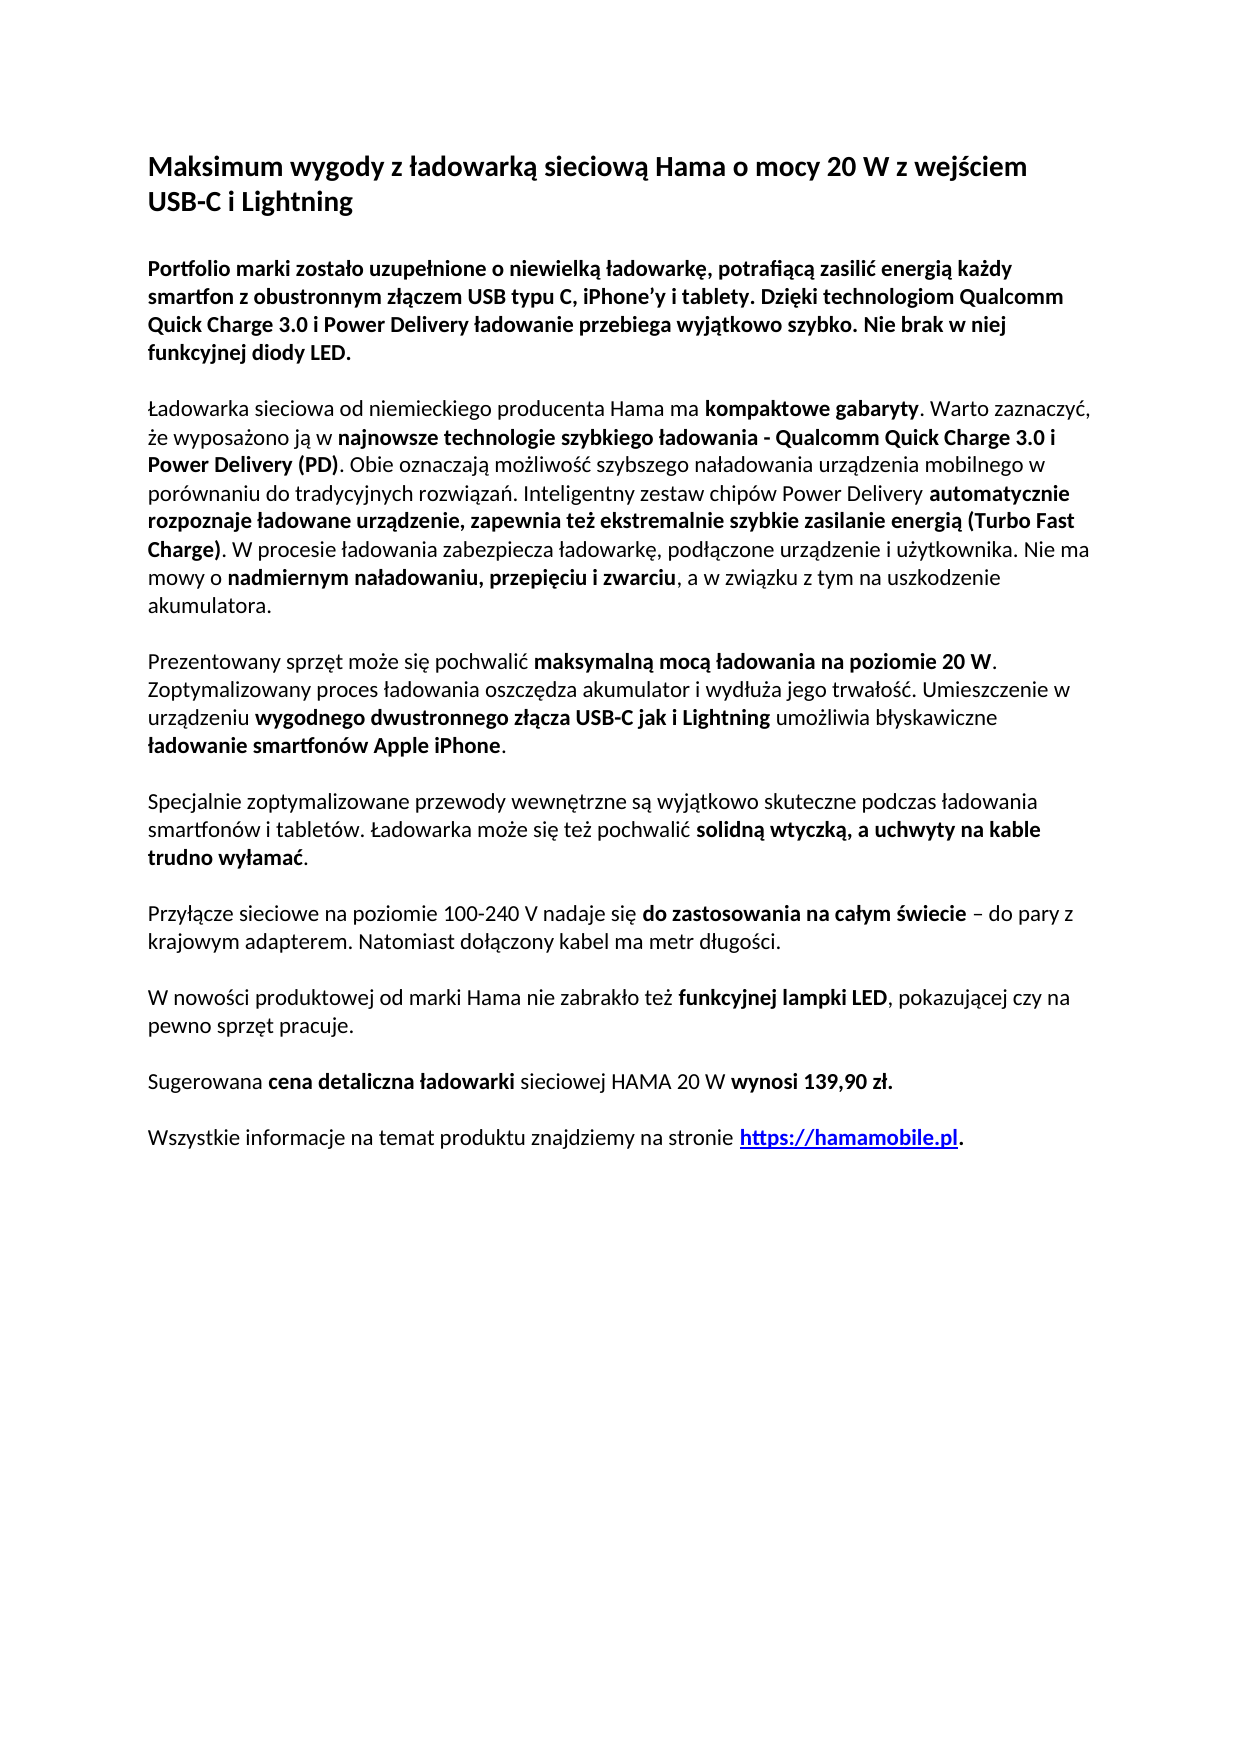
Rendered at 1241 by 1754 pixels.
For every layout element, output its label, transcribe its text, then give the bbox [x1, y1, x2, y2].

text Przyłącze sieciowe na poziomie 100-240 V nadaje się do zastosowania na całym świecie – do pary z krajowym adapterem. Natomiast dołączony kabel ma metr długości. [148, 899, 1093, 955]
text Ładowarka sieciowa od niemieckiego producenta Hama ma kompaktowe gabaryty. Warto zaznaczyć, że wyposażono ją w najnowsze technologie szybkiego ładowania - Qualcomm Quick Charge 3.0 i Power Delivery (PD). Obie oznaczają możliwość szybszego naładowania urządzenia mobilnego w porównaniu do tradycyjnych rozwiązań. Inteligentny zestaw chipów Power Delivery automatycznie rozpoznaje ładowane urządzenie, zapewnia też ekstremalnie szybkie zasilanie energią (Turbo Fast Charge). W procesie ładowania zabezpiecza ładowarkę, podłączone urządzenie i użytkownika. Nie ma mowy o nadmiernym naładowaniu, przepięciu i zwarciu, a w związku z tym na uszkodzenie akumulatora. [148, 394, 1093, 619]
text Portfolio marki zostało uzupełnione o niewielką ładowarkę, potrafiącą zasilić energią każdy smartfon z obustronnym złączem USB typu C, iPhone’y i tablety. Dzięki technologiom Qualcomm Quick Charge 3.0 i Power Delivery ładowanie przebiega wyjątkowo szybko. Nie brak w niej funkcyjnej diody LED. [148, 254, 1093, 367]
text Wszystkie informacje na temat produktu znajdziemy na stronie https://hamamobile.pl. [148, 1123, 1093, 1151]
text Specjalnie zoptymalizowane przewody wewnętrzne są wyjątkowo skuteczne podczas ładowania smartfonów i tabletów. Ładowarka może się też pochwalić solidną wtyczką, a uchwyty na kable trudno wyłamać. [148, 787, 1093, 871]
text Prezentowany sprzęt może się pochwalić maksymalną mocą ładowania na poziomie 20 W. Zoptymalizowany proces ładowania oszczędza akumulator i wydłuża jego trwałość. Umieszczenie w urządzeniu wygodnego dwustronnego złącza USB-C jak i Lightning umożliwia błyskawiczne ładowanie smartfonów Apple iPhone. [148, 647, 1093, 759]
text W nowości produktowej od marki Hama nie zabrakło też funkcyjnej lampki LED, pokazującej czy na pewno sprzęt pracuje. [148, 983, 1093, 1039]
text Maksimum wygody z ładowarką sieciową Hama o mocy 20 W z wejściem USB-C i Lightning [148, 148, 1093, 219]
text Sugerowana cena detaliczna ładowarki sieciowej HAMA 20 W wynosi 139,90 zł. [148, 1067, 1093, 1095]
